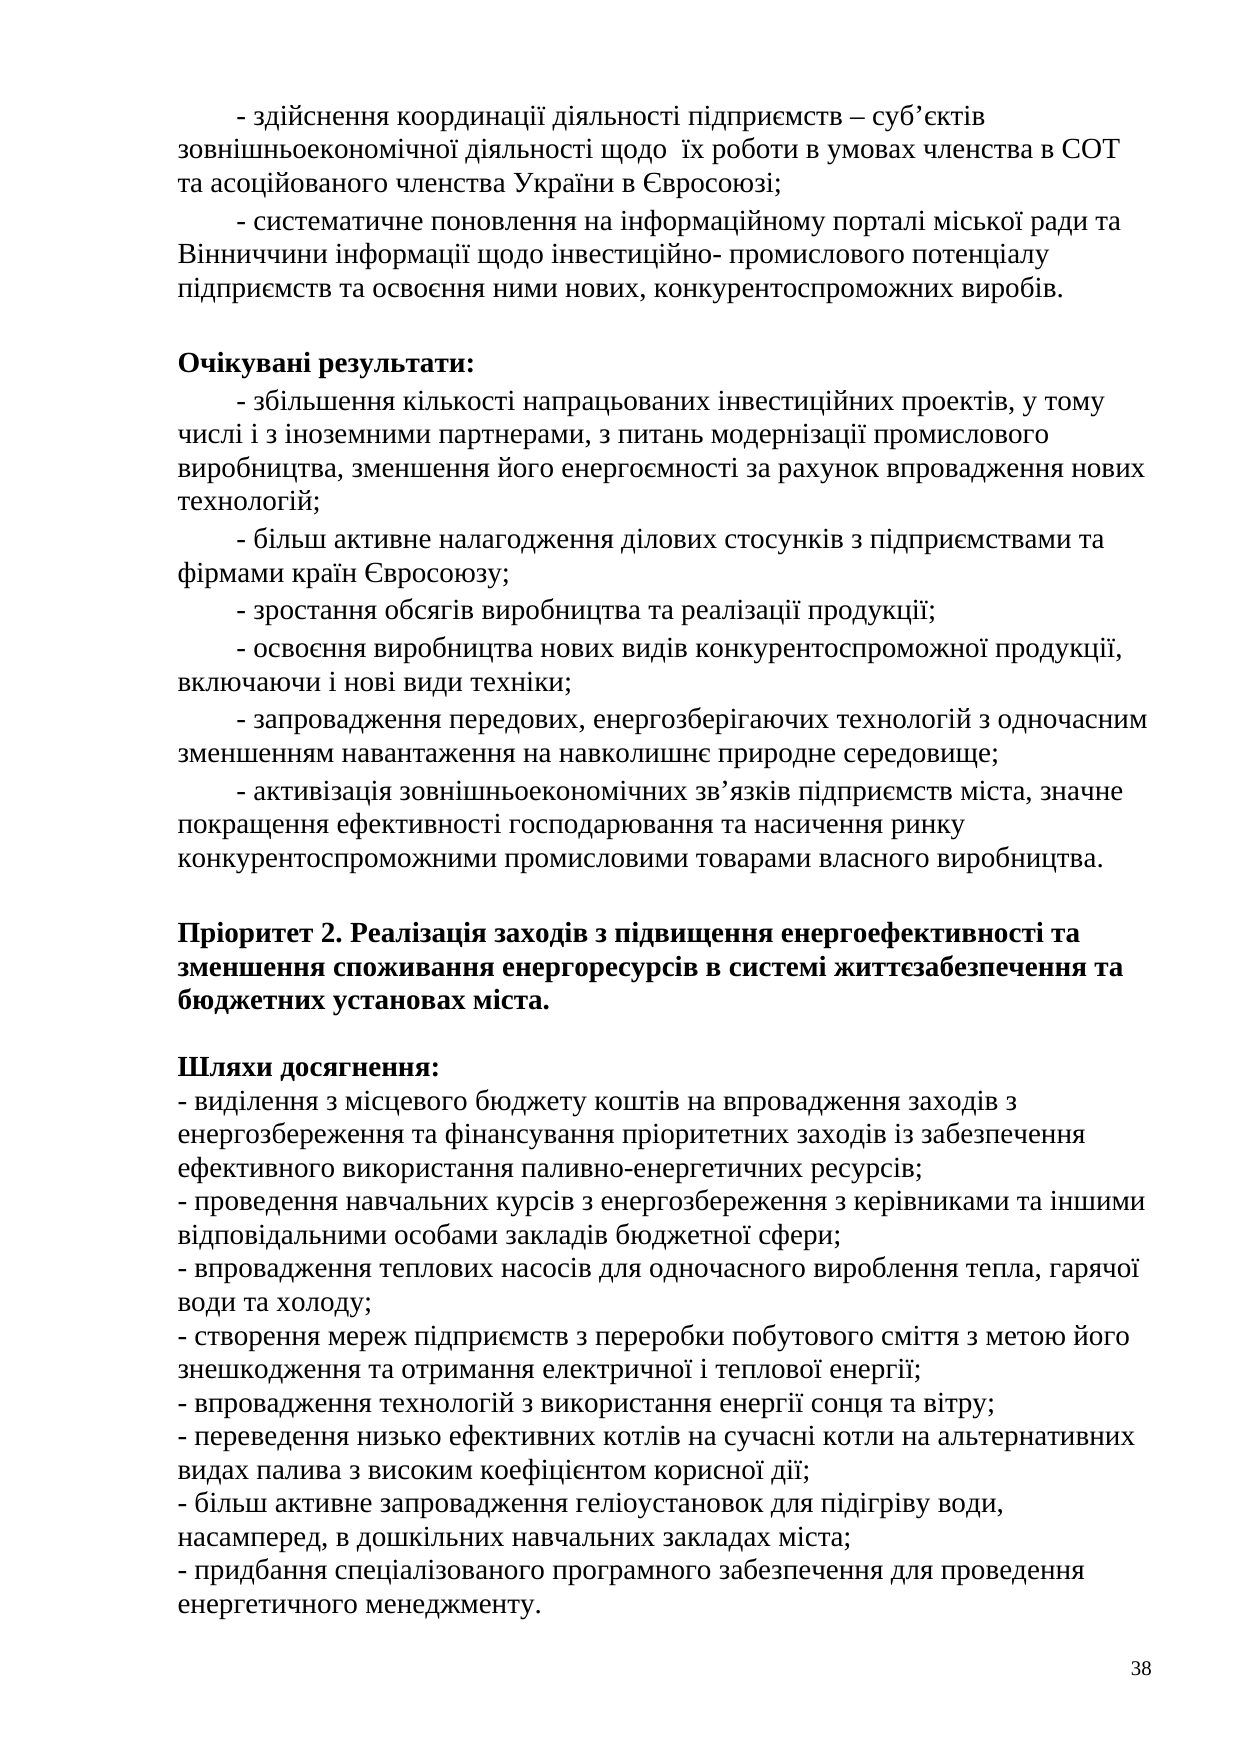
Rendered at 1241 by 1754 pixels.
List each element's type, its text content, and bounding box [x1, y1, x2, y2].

text - переведення низько ефективних котлів на сучасні котли на альтернативних видах палива з високим коефіцієнтом корисної дії; [177, 1418, 1152, 1485]
text - проведення навчальних курсів з енергозбереження з керівниками та іншими відповідальними особами закладів бюджетної сфери; [177, 1183, 1152, 1251]
text Шляхи досягнення: [177, 1049, 1152, 1083]
text Пріоритет 2. Реалізація заходів з підвищення енергоефективності та зменшення споживання енергоресурсів в системі життєзабезпечення та бюджетних установах міста. [177, 915, 1152, 1016]
text - запровадження передових, енергозберігаючих технологій з одночасним зменшенням навантаження на навколишнє природне середовище; [177, 701, 1152, 768]
text - здійснення координації діяльності підприємств – суб’єктів зовнішньоекономічної діяльності щодо їх роботи в умовах членства в СОТ та асоційованого членства України в Євросоюзі; [177, 98, 1152, 198]
text - більш активне налагодження ділових стосунків з підприємствами та фірмами країн Євросоюзу; [177, 521, 1152, 588]
text - активізація зовнішньоекономічних зв’язків підприємств міста, значне покращення ефективності господарювання та насичення ринку конкурентоспроможними промисловими товарами власного виробництва. [177, 773, 1152, 873]
text - придбання спеціалізованого програмного забезпечення для проведення енергетичного менеджменту. [177, 1552, 1152, 1619]
text - створення мереж підприємств з переробки побутового сміття з метою його знешкодження та отримання електричної і теплової енергії; [177, 1318, 1152, 1385]
text - впровадження теплових насосів для одночасного вироблення тепла, гарячої води та холоду; [177, 1251, 1152, 1318]
text - збільшення кількості напрацьованих інвестиційних проектів, у тому числі і з іноземними партнерами, з питань модернізації промислового виробництва, зменшення його енергоємності за рахунок впровадження нових технологій; [177, 383, 1152, 517]
text - більш активне запровадження геліоустановок для підігріву води, насамперед, в дошкільних навчальних закладах міста; [177, 1485, 1152, 1552]
text - виділення з місцевого бюджету коштів на впровадження заходів з енергозбереження та фінансування пріоритетних заходів із забезпечення ефективного використання паливно-енергетичних ресурсів; [177, 1083, 1152, 1183]
text - зростання обсягів виробництва та реалізації продукції; [177, 592, 1152, 626]
text - впровадження технологій з використання енергії сонця та вітру; [177, 1385, 1152, 1418]
text - систематичне поновлення на інформаційному порталі міської ради та Вінниччини інформації щодо інвестиційно- промислового потенціалу підприємств та освоєння ними нових, конкурентоспроможних виробів. [177, 203, 1152, 303]
text - освоєння виробництва нових видів конкурентоспроможної продукції, включаючи і нові види техніки; [177, 630, 1152, 697]
text Очікувані результати: [177, 345, 1152, 379]
